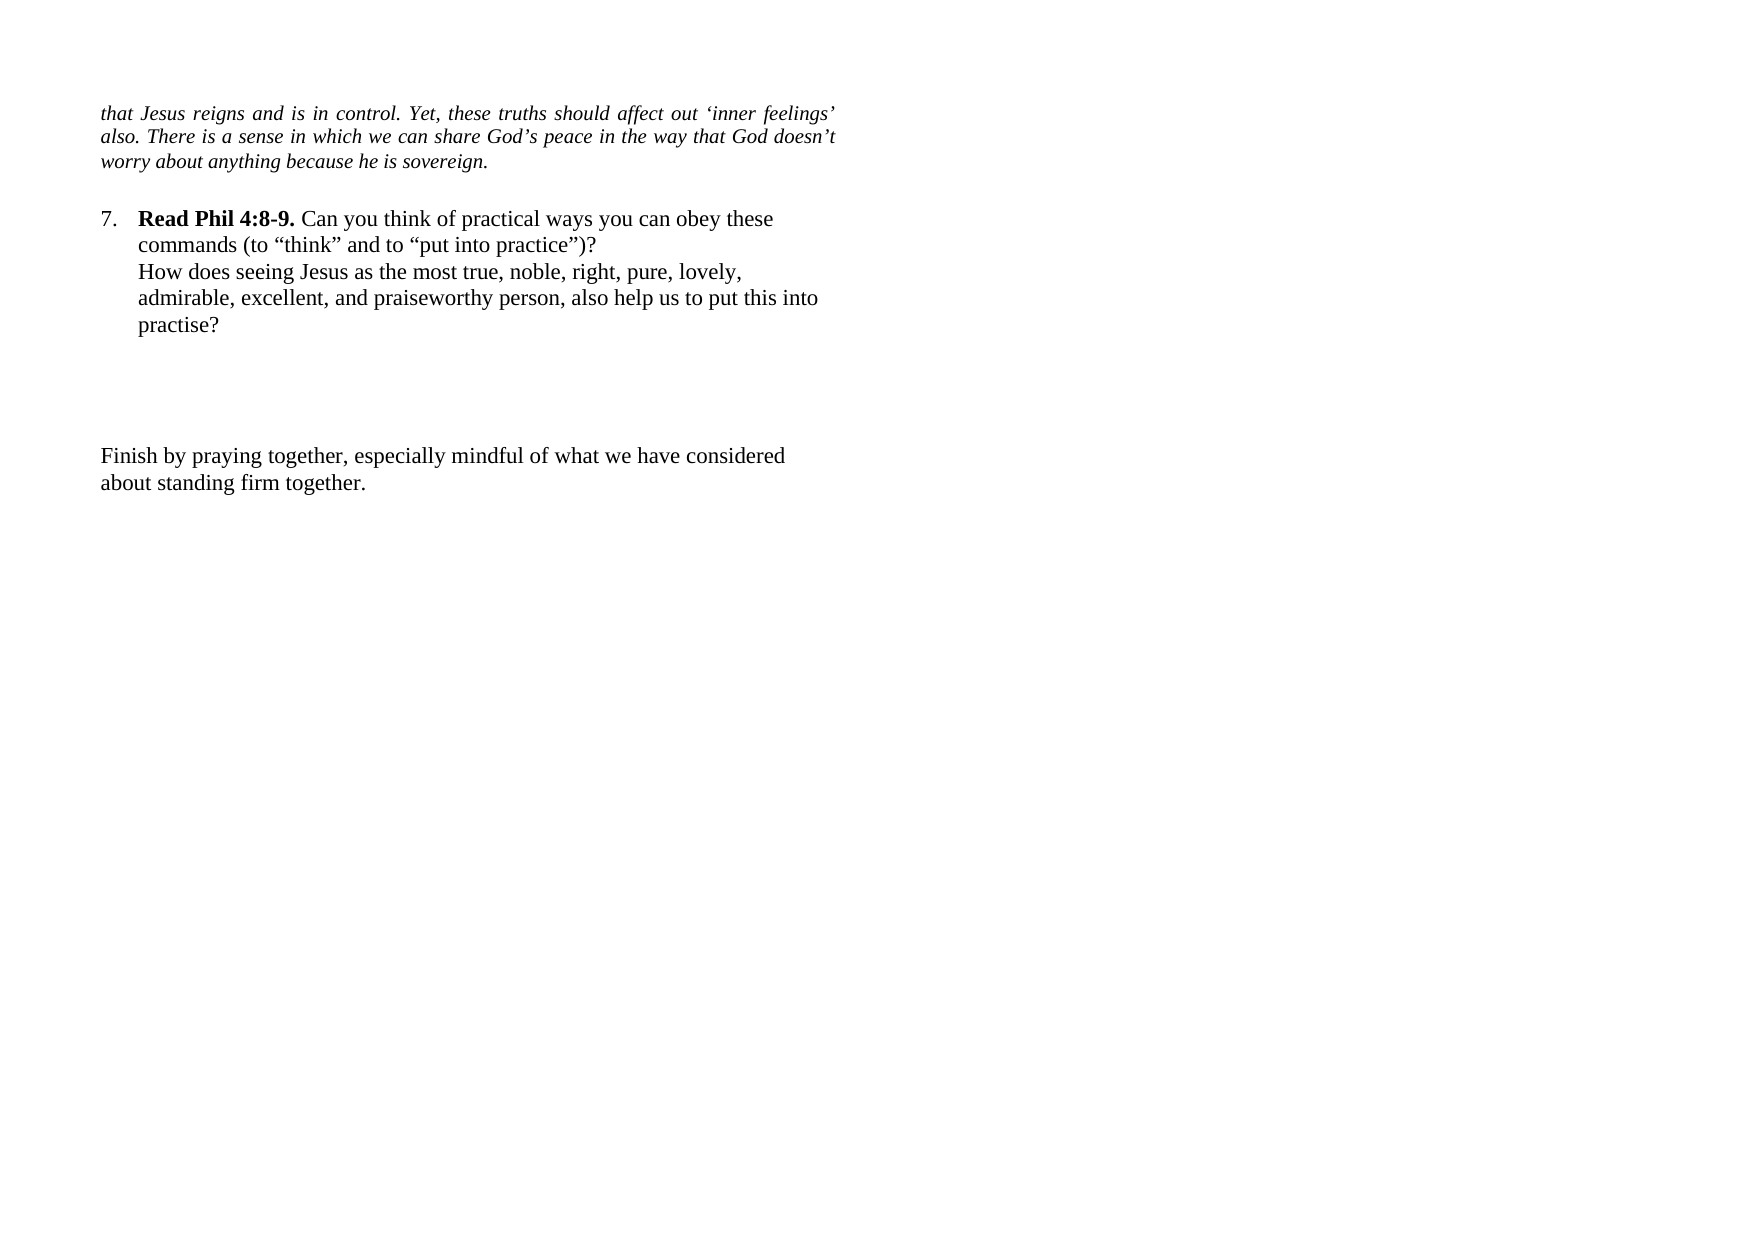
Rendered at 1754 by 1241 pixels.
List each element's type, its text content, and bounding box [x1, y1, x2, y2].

text Finish by praying together, especially mindful of what we have considered about standing firm together. [100, 442, 839, 495]
text How does seeing Jesus as the most true, noble, right, pure, lovely, admirable, excellent, and praiseworthy person, also help us to put this into practise? [138, 258, 839, 337]
list Read Phil 4:8-9. Can you think of practical ways you can obey these commands (to “think” and to “put into practice”)? [100, 205, 839, 258]
